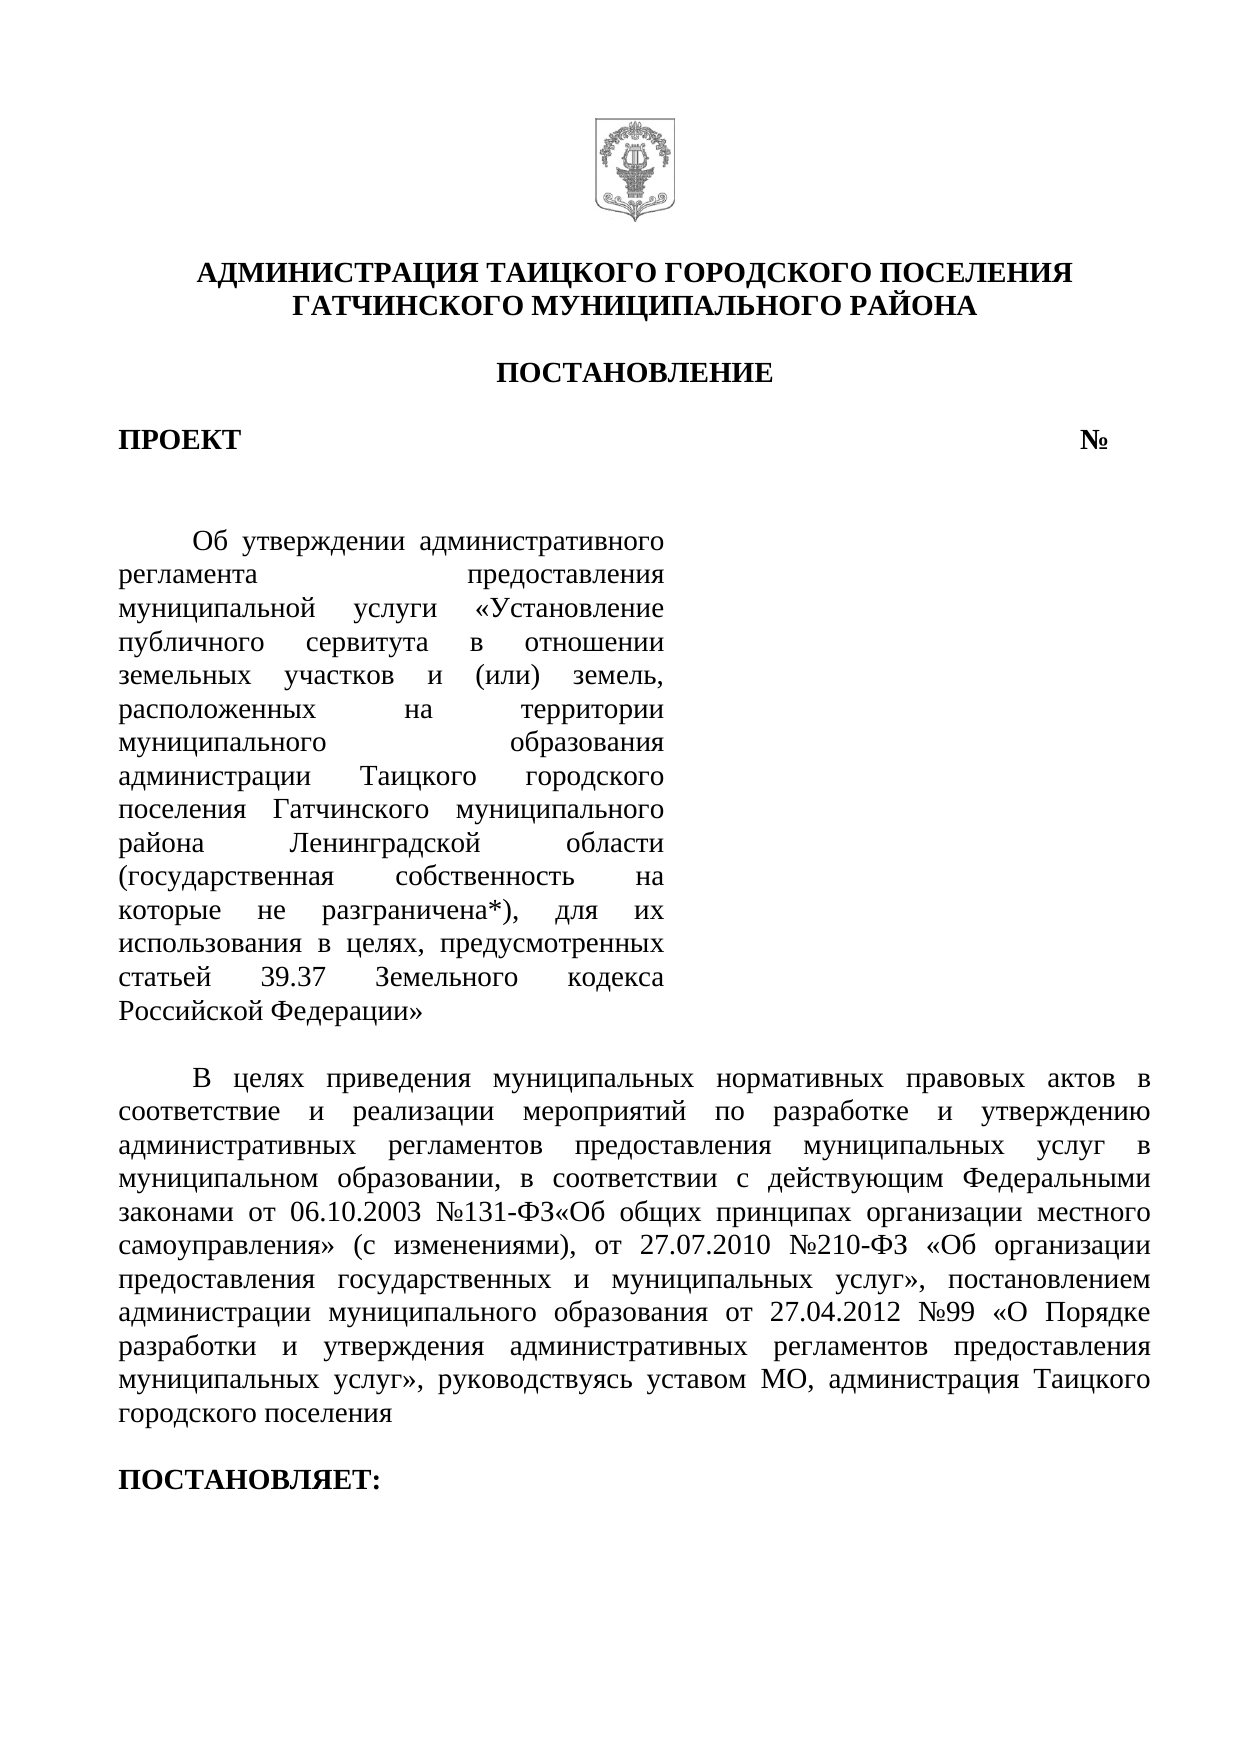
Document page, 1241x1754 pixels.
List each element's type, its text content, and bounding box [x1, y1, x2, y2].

title ПОСТАНОВЛЕНИЕ [118, 355, 1152, 389]
text В целях приведения муниципальных нормативных правовых актов в соответствие и реализации мероприятий по разработке и утверждению административных регламентов предоставления муниципальных услуг в муниципальном образовании, в соответствии с действующим Федеральными законами от 06.10.2003 №131-ФЗ«Об общих принципах организации местного самоуправления» (с изменениями), от 27.07.2010 №210-ФЗ «Об организации предоставления государственных и муниципальных услуг», постановлением администрации муниципального образования от 27.04.2012 №99 «О Порядке разработки и утверждения административных регламентов предоставления муниципальных услуг», руководствуясь уставом МО, администрация Таицкого городского поселения [118, 1060, 1152, 1429]
title АДМИНИСТРАЦИЯ ТАИЦКОГО ГОРОДСКОГО ПОСЕЛЕНИЯ [118, 255, 1152, 288]
text Об утверждении административного регламента предоставления муниципальной услуги «Установление публичного сервитута в отношении земельных участков и (или) земель, расположенных на территории муниципального образования администрации Таицкого городского поселения Гатчинского муниципального района Ленинградской области (государственная собственность на которые не разграничена*), для их использования в целях, предусмотренных статьей 39.37 Земельного кодекса Российской Федерации» [118, 523, 664, 1026]
picture [595, 118, 675, 222]
text ПОСТАНОВЛЯЕТ: [118, 1462, 1152, 1496]
title ПРОЕКТ № [118, 422, 1152, 456]
title ГАТЧИНСКОГО МУНИЦИПАЛЬНОГО РАЙОНА [118, 288, 1152, 322]
